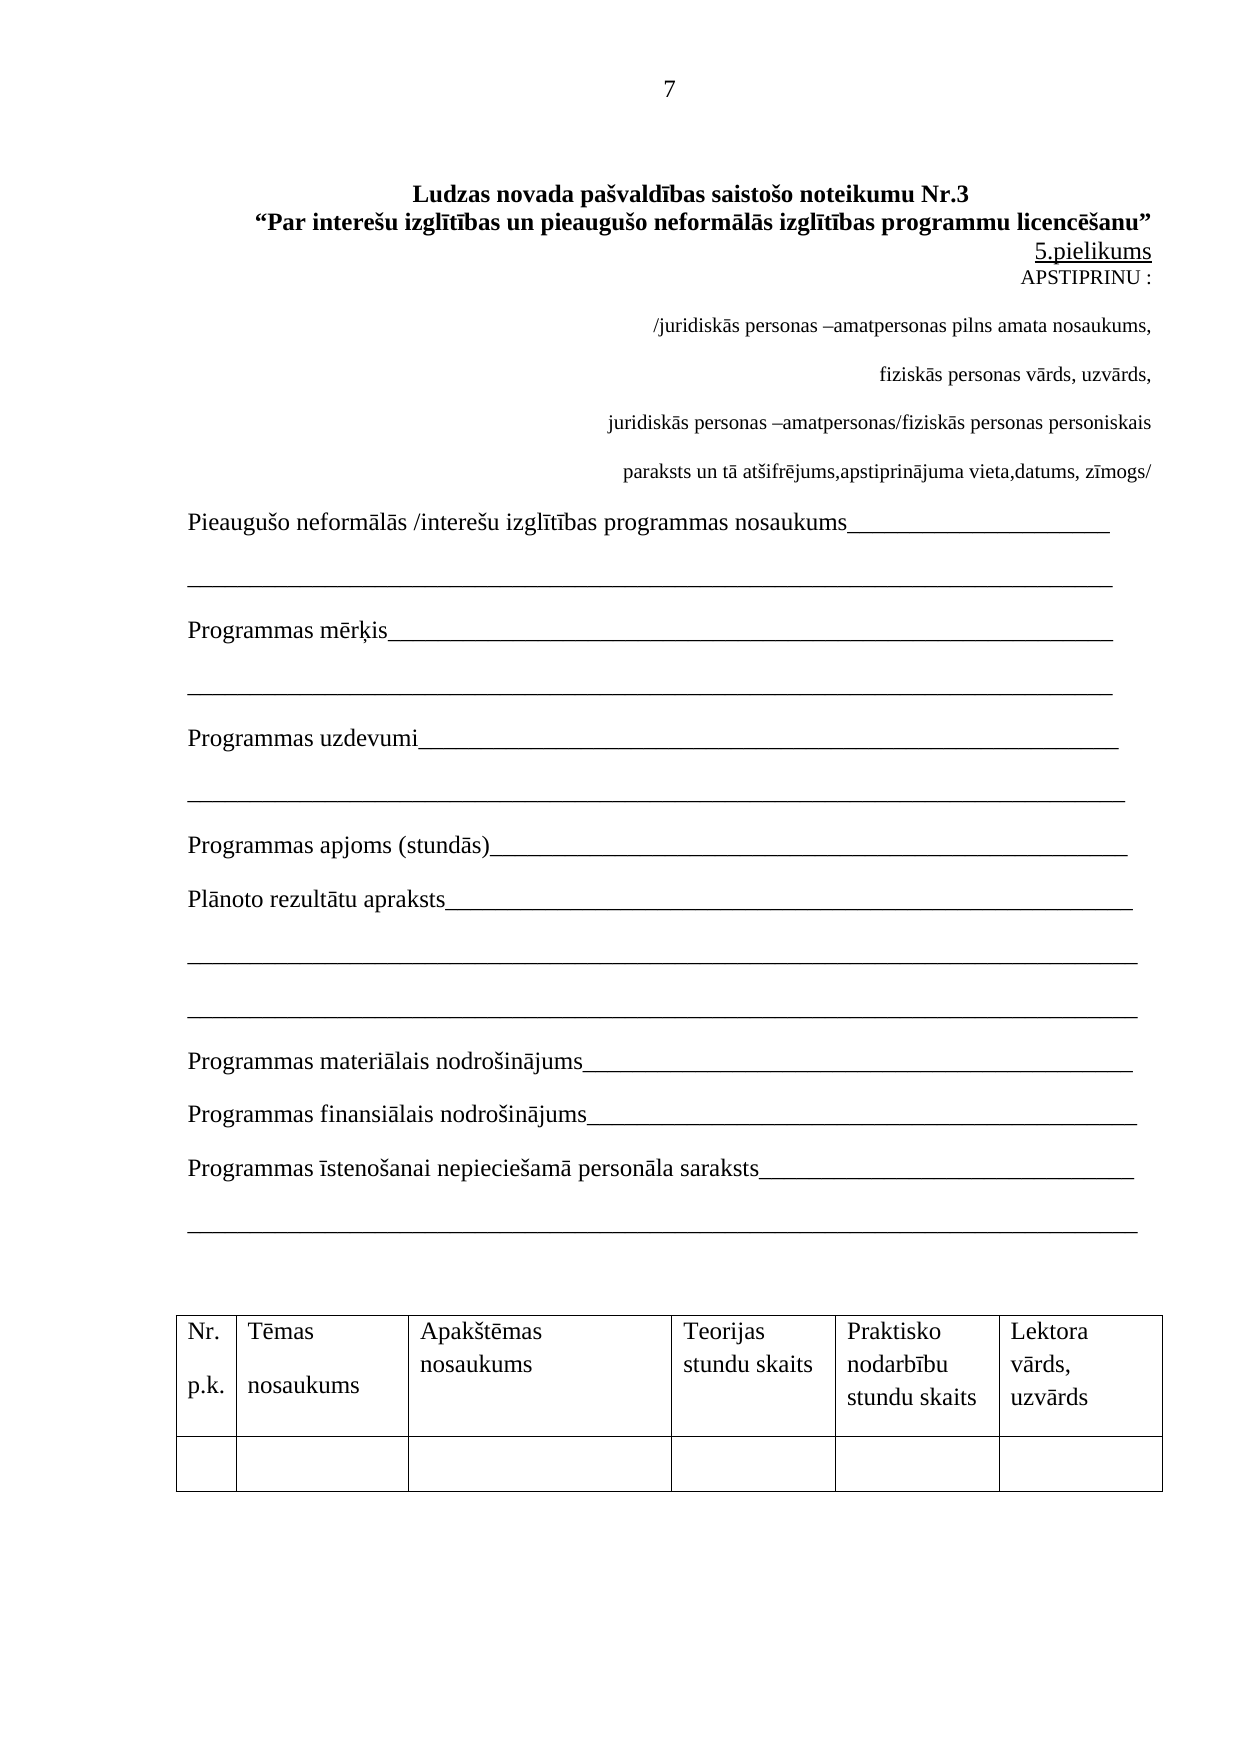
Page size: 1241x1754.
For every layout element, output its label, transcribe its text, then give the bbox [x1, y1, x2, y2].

text __________________________________________________________________________ [187, 669, 1152, 697]
table_cell [409, 1437, 671, 1491]
text Programmas mērķis__________________________________________________________ [187, 615, 1152, 644]
table_header Lektora vārds, uzvārds [1000, 1316, 1162, 1436]
table_header Tēmas nosaukums [237, 1316, 408, 1436]
table_cell [177, 1437, 236, 1491]
text ____________________________________________________________________________ [187, 938, 1152, 967]
table_cell [237, 1437, 408, 1491]
text Programmas īstenošanai nepieciešamā personāla saraksts______________________________ [187, 1153, 1152, 1182]
text ____________________________________________________________________________ [187, 1207, 1152, 1236]
text Plānoto rezultātu apraksts_______________________________________________________ [187, 884, 1152, 913]
table_header Apakštēmas nosaukums [409, 1316, 671, 1436]
text juridiskās personas –amatpersonas/fiziskās personas personiskais [187, 410, 1152, 434]
table_header Praktisko nodarbību stundu skaits [836, 1316, 999, 1436]
text /juridiskās personas –amatpersonas pilns amata nosaukums, [187, 313, 1152, 337]
text ___________________________________________________________________________ [187, 776, 1152, 805]
text Ludzas novada pašvaldības saistošo noteikumu Nr.3 [337, 179, 1152, 207]
table_header Teorijas stundu skaits [672, 1316, 835, 1436]
table_cell [672, 1437, 835, 1491]
text APSTIPRINU : [187, 265, 1152, 289]
text Programmas uzdevumi________________________________________________________ [187, 723, 1152, 751]
text __________________________________________________________________________ [187, 561, 1152, 590]
text ____________________________________________________________________________ [187, 992, 1152, 1021]
table_header Nr. p.k. [177, 1316, 236, 1436]
table_cell [1000, 1437, 1162, 1491]
text Programmas finansiālais nodrošinājums____________________________________________ [187, 1099, 1152, 1128]
text Pieaugušo neformālās /interešu izglītības programmas nosaukums_____________________ [187, 507, 1152, 536]
table_cell [836, 1437, 999, 1491]
text “Par interešu izglītības un pieaugušo neformālās izglītības programmu licencēšanu” [187, 207, 1152, 236]
text paraksts un tā atšifrējums,apstiprinājuma vieta,datums, zīmogs/ [187, 459, 1152, 483]
text Programmas apjoms (stundās)___________________________________________________ [187, 830, 1152, 859]
text 5.pielikums [187, 236, 1152, 265]
text Programmas materiālais nodrošinājums____________________________________________ [187, 1046, 1152, 1074]
text fiziskās personas vārds, uzvārds, [187, 362, 1152, 386]
